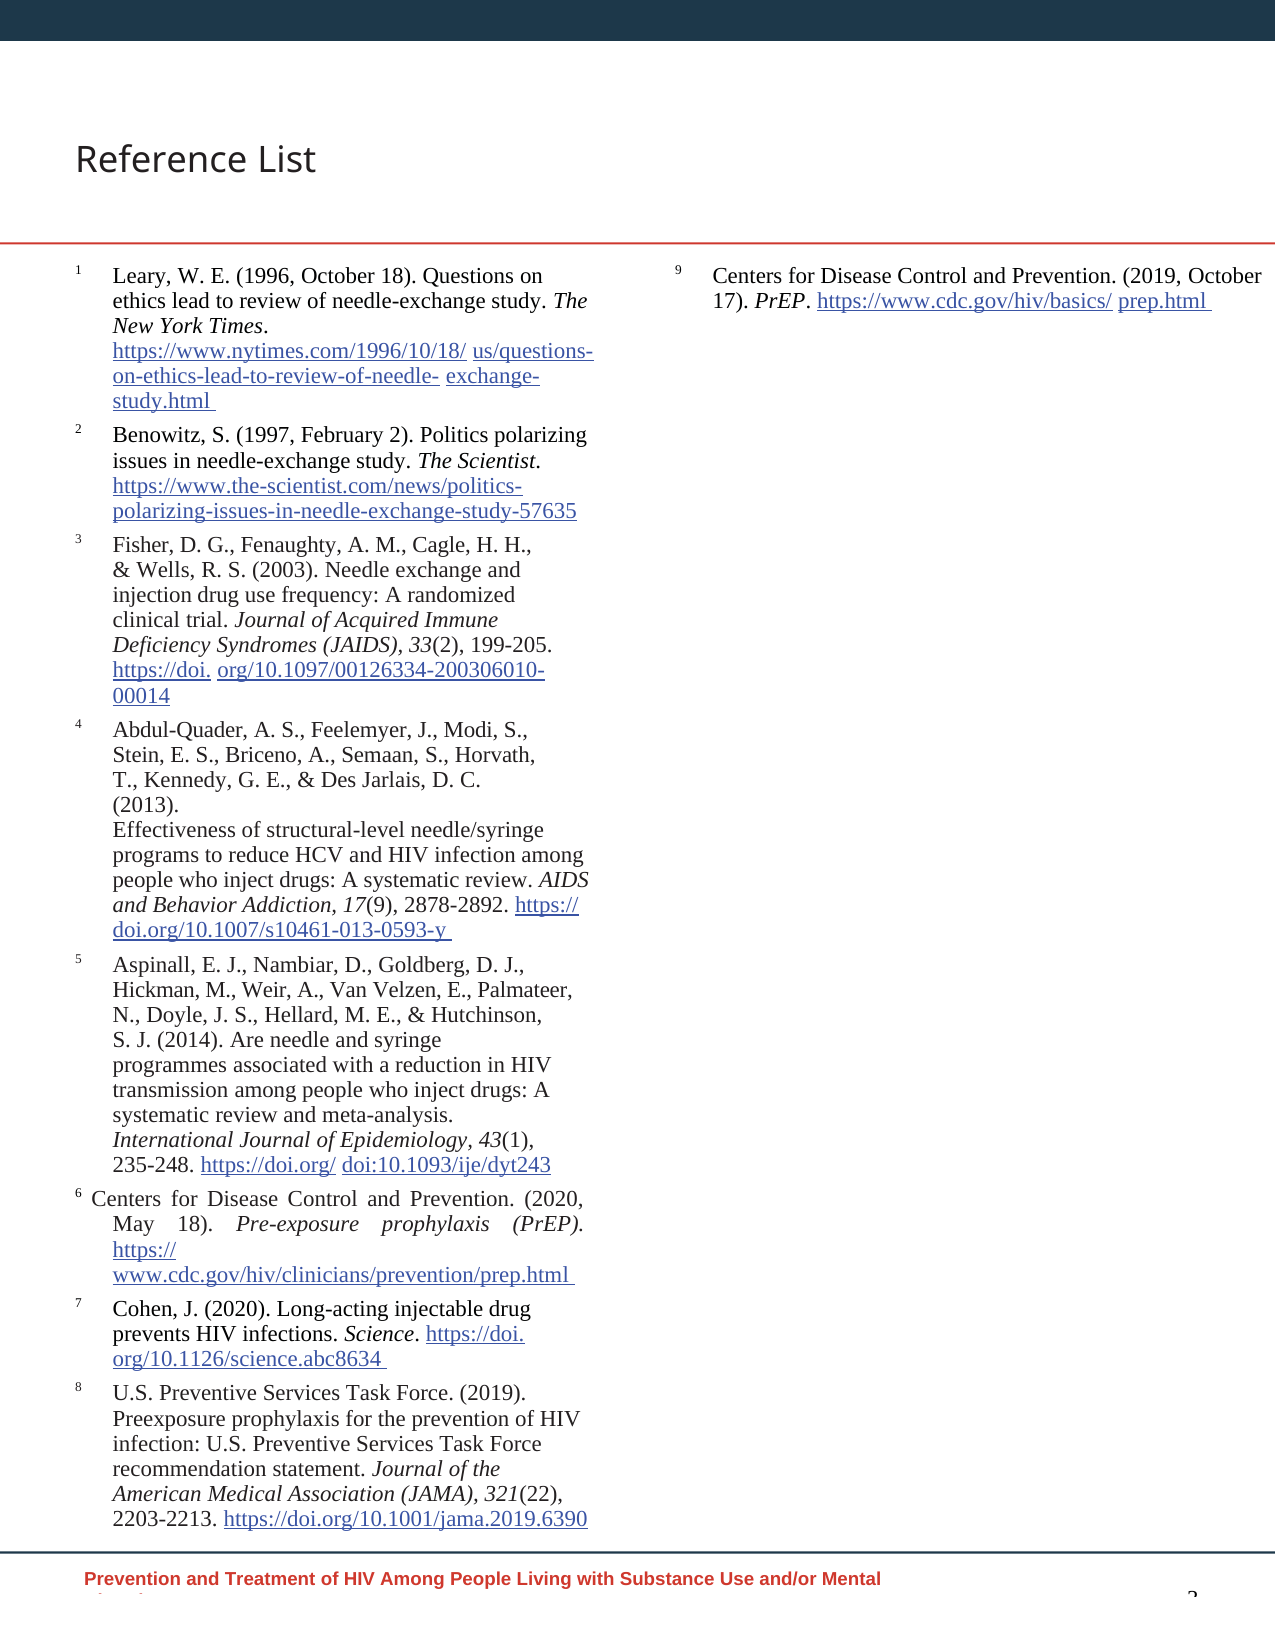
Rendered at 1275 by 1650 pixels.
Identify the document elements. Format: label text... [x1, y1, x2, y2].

text 5 Aspinall, E. J., Nambiar, D., Goldberg, D. J., Hickman, M., Weir, A., Van Velzen, E., Palmateer, N., Doyle, J. S., Hellard, M. E., & Hutchinson, [75, 952, 574, 1027]
text 4 Abdul-Quader, A. S., Feelemyer, J., Modi, S., Stein, E. S., Briceno, A., Semaan, S., Horvath, T., Kennedy, G. E., & Des Jarlais, D. C. (2013). [75, 717, 551, 817]
text 2 Benowitz, S. (1997, February 2). Politics polarizing issues in needle-exchange study. The Scientist. https://www.the-scientist.com/news/politics- polarizing-issues-in-needle-exchange-study-57635 [75, 423, 587, 523]
text 1 Leary, W. E. (1996, October 18). Questions on ethics lead to review of needle-exchange study. The New York Times. https://www.nytimes.com/1996/10/18/ us/questions-on-ethics-lead-to-review-of-needle- exchange-study.html [75, 263, 598, 414]
text 8 U.S. Preventive Services Task Force. (2019). Preexposure prophylaxis for the prevention of HIV infection: U.S. Preventive Services Task Force recommendation statement. Journal of the American Medical Association (JAMA), 321(22), 2203-2213. https://doi.org/10.1001/jama.2019.6390 [75, 1381, 595, 1531]
text injection drug use frequency: A randomized clinical trial. Journal of Acquired Immune Deficiency Syndromes (JAIDS), 33(2), 199-205. https://doi. org/10.1097/00126334-200306010-00014 [112, 583, 587, 708]
text Effectiveness of structural-level needle/syringe programs to reduce HCV and HIV infection among people who inject drugs: A systematic review. AIDS and Behavior Addiction, 17(9), 2878-2892. https:// doi.org/10.1007/s10461-013-0593-y [112, 817, 588, 943]
text S. J. (2014). Are needle and syringe programmes associated with a reduction in HIV transmission among people who inject drugs: A systematic review and meta-analysis. International Journal of Epidemiology, 43(1), 235-248. https://doi.org/ doi:10.1093/ije/dyt243 [112, 1027, 561, 1178]
text Reference List [75, 134, 1275, 183]
text 3 Fisher, D. G., Fenaughty, A. M., Cagle, H. H., & Wells, R. S. (2003). Needle exchange and [75, 532, 534, 583]
text 9 Centers for Disease Control and Prevention. (2019, October 17). PrEP. https://www.cdc.gov/hiv/basics/ prep.html [675, 263, 1263, 313]
text 6 Centers for Disease Control and Prevention. (2020, May 18). Pre-exposure prophylaxis (PrEP). https:// www.cdc.gov/hiv/clinicians/prevention/prep.html [75, 1187, 584, 1287]
text 7 Cohen, J. (2020). Long-acting injectable drug prevents HIV infections. Science. https://doi. org/10.1126/science.abc8634 [75, 1296, 532, 1372]
